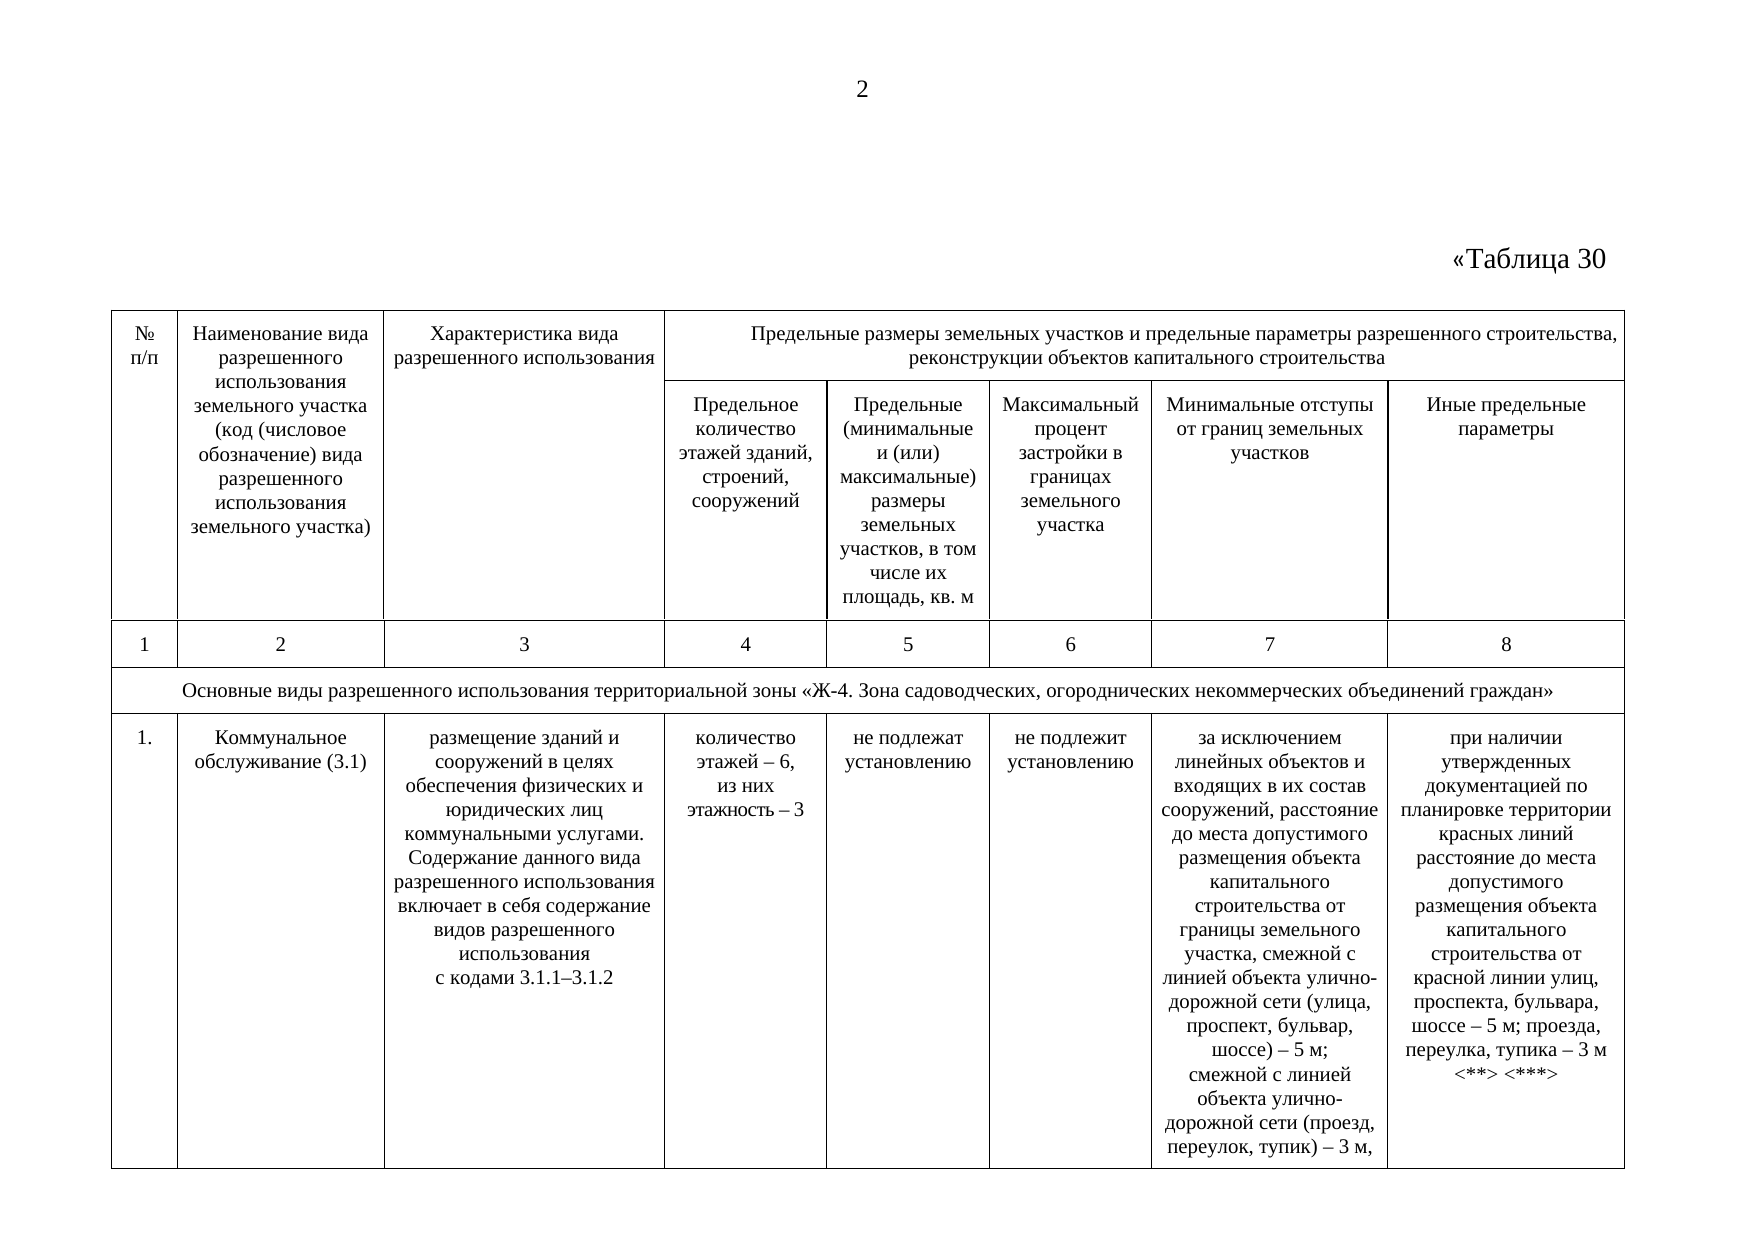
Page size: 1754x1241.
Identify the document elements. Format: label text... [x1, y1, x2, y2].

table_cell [665, 714, 826, 1168]
table_header Предельные размеры земельных участков и предельные параметры разрешенного строительства, реконструкции объектов капитального строительства [665, 311, 1624, 380]
table_header 1 [112, 621, 177, 667]
table_header 8 [1388, 621, 1624, 667]
table_cell Максимальный процент застройки в границах земельного участка [990, 381, 1151, 619]
table_header 4 [665, 621, 826, 667]
table_header 3 [385, 621, 664, 667]
text «Таблица 30 [118, 240, 1606, 276]
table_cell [1388, 714, 1624, 1168]
table_header Характеристика вида разрешенного использования [384, 311, 664, 619]
table_header 5 [827, 621, 989, 667]
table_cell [1152, 714, 1387, 1168]
table_cell Коммунальное обслуживание (3.1) [178, 714, 384, 1168]
table_header № п/п [112, 311, 177, 619]
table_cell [385, 714, 664, 1168]
table_cell Иные предельные параметры [1389, 381, 1624, 619]
table_cell Предельные (минимальные и (или) максимальные) размеры земельных участков, в том числе их площадь, кв. м [828, 381, 989, 619]
table_cell 1. [112, 714, 177, 1168]
table_cell Основные виды разрешенного использования территориальной зоны «Ж-4. Зона садоводческих, огороднических некоммерческих объединений граждан» [112, 668, 1624, 713]
table_cell не подлежат установлению [827, 714, 989, 1168]
table_header 6 [990, 621, 1151, 667]
table_header Наименование вида разрешенного использования земельного участка (код (числовое обозначение) вида разрешенного использования земельного участка) [178, 311, 383, 619]
table_header 2 [178, 621, 384, 667]
table_header 7 [1152, 621, 1387, 667]
table_cell не подлежит установлению [990, 714, 1151, 1168]
table_cell Минимальные отступы от границ земельных участков [1152, 381, 1387, 619]
table_cell Предельное количество этажей зданий, строений, сооружений [665, 381, 826, 619]
